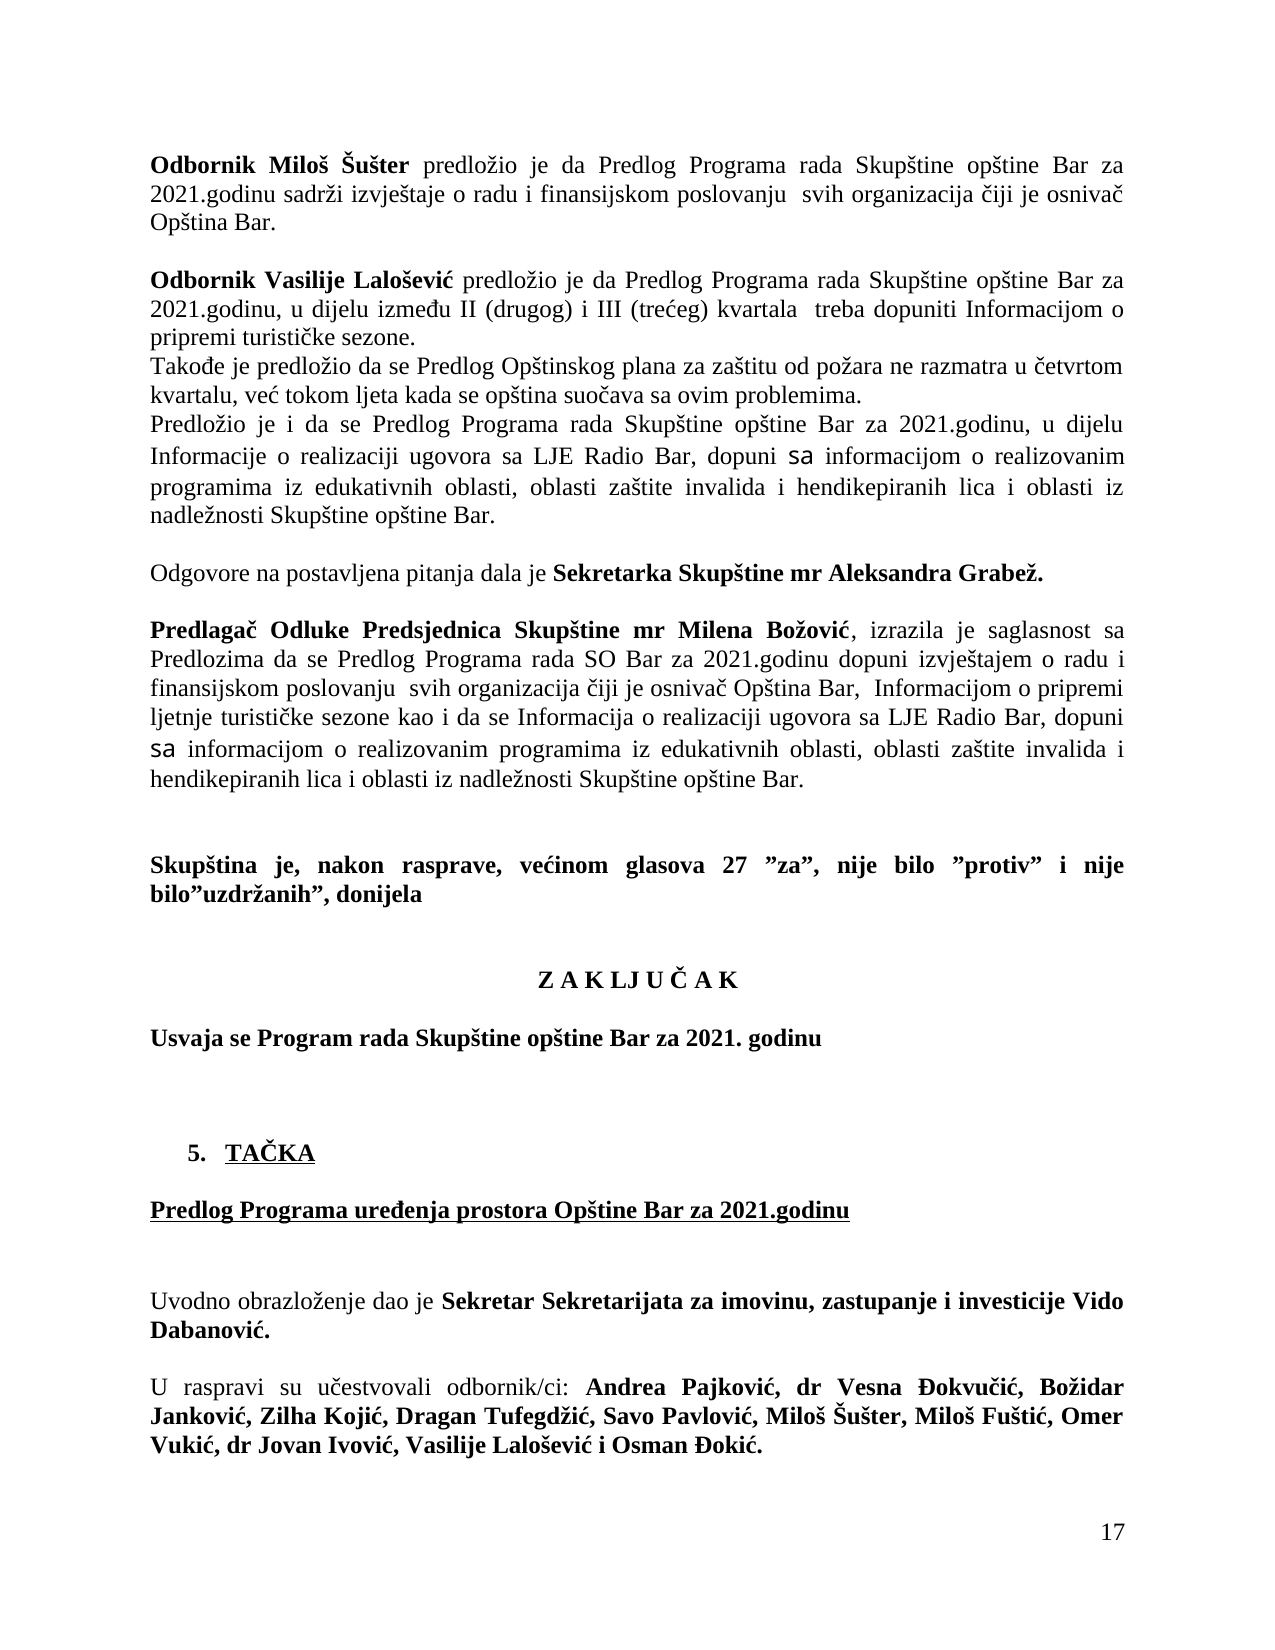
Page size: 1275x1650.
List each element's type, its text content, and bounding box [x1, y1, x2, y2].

text Z A K LJ U Č A K [150, 966, 1125, 994]
text Predložio je i da se Predlog Programa rada Skupštine opštine Bar za 2021.godinu, u dijelu Informacije o realizaciji ugovora sa LJE Radio Bar, dopuni sa informacijom o realizovanim programima iz edukativnih oblasti, oblasti zaštite invalida i hendikepiranih lica i oblasti iz nadležnosti Skupštine opštine Bar. [150, 409, 1125, 529]
text Predlog Programa uređenja prostora Opštine Bar za 2021.godinu [150, 1196, 1125, 1224]
text Usvaja se Program rada Skupštine opštine Bar za 2021. godinu [150, 1023, 1125, 1052]
text Skupština je, nakon rasprave, većinom glasova 27 ”za”, nije bilo ”protiv” i nije bilo”uzdržanih”, donijela [150, 851, 1125, 908]
text Odgovore na postavljena pitanja dala je Sekretarka Skupštine mr Aleksandra Grabež. [150, 558, 1125, 587]
text Uvodno obrazloženje dao je Sekretar Sekretarijata za imovinu, zastupanje i investicije Vido Dabanović. [150, 1286, 1125, 1344]
text Odbornik Miloš Šušter predložio je da Predlog Programa rada Skupštine opštine Bar za 2021.godinu sadrži izvještaje o radu i finansijskom poslovanju svih organizacija čiji je osnivač Opština Bar. [150, 150, 1125, 236]
text Odbornik Vasilije Lalošević predložio je da Predlog Programa rada Skupštine opštine Bar za 2021.godinu, u dijelu između II (drugog) i III (trećeg) kvartala treba dopuniti Informacijom o pripremi turističke sezone. [150, 265, 1125, 351]
text Takođe je predložio da se Predlog Opštinskog plana za zaštitu od požara ne razmatra u četvrtom kvartalu, već tokom ljeta kada se opština suočava sa ovim problemima. [150, 351, 1125, 409]
text Predlagač Odluke Predsjednica Skupštine mr Milena Božović, izrazila je saglasnost sa Predlozima da se Predlog Programa rada SO Bar za 2021.godinu dopuni izvještajem o radu i finansijskom poslovanju svih organizacija čiji je osnivač Opština Bar, Informacijom o pripremi ljetnje turističke sezone kao i da se Informacija o realizaciji ugovora sa LJE Radio Bar, dopuni sa informacijom o realizovanim programima iz edukativnih oblasti, oblasti zaštite invalida i hendikepiranih lica i oblasti iz nadležnosti Skupštine opštine Bar. [150, 615, 1125, 793]
text U raspravi su učestvovali odbornik/ci: Andrea Pajković, dr Vesna Đokvučić, Božidar Janković, Zilha Kojić, Dragan Tufegdžić, Savo Pavlović, Miloš Šušter, Miloš Fuštić, Omer Vukić, dr Jovan Ivović, Vasilije Lalošević i Osman Đokić. [150, 1372, 1125, 1459]
list TAČKA [187, 1138, 1125, 1167]
